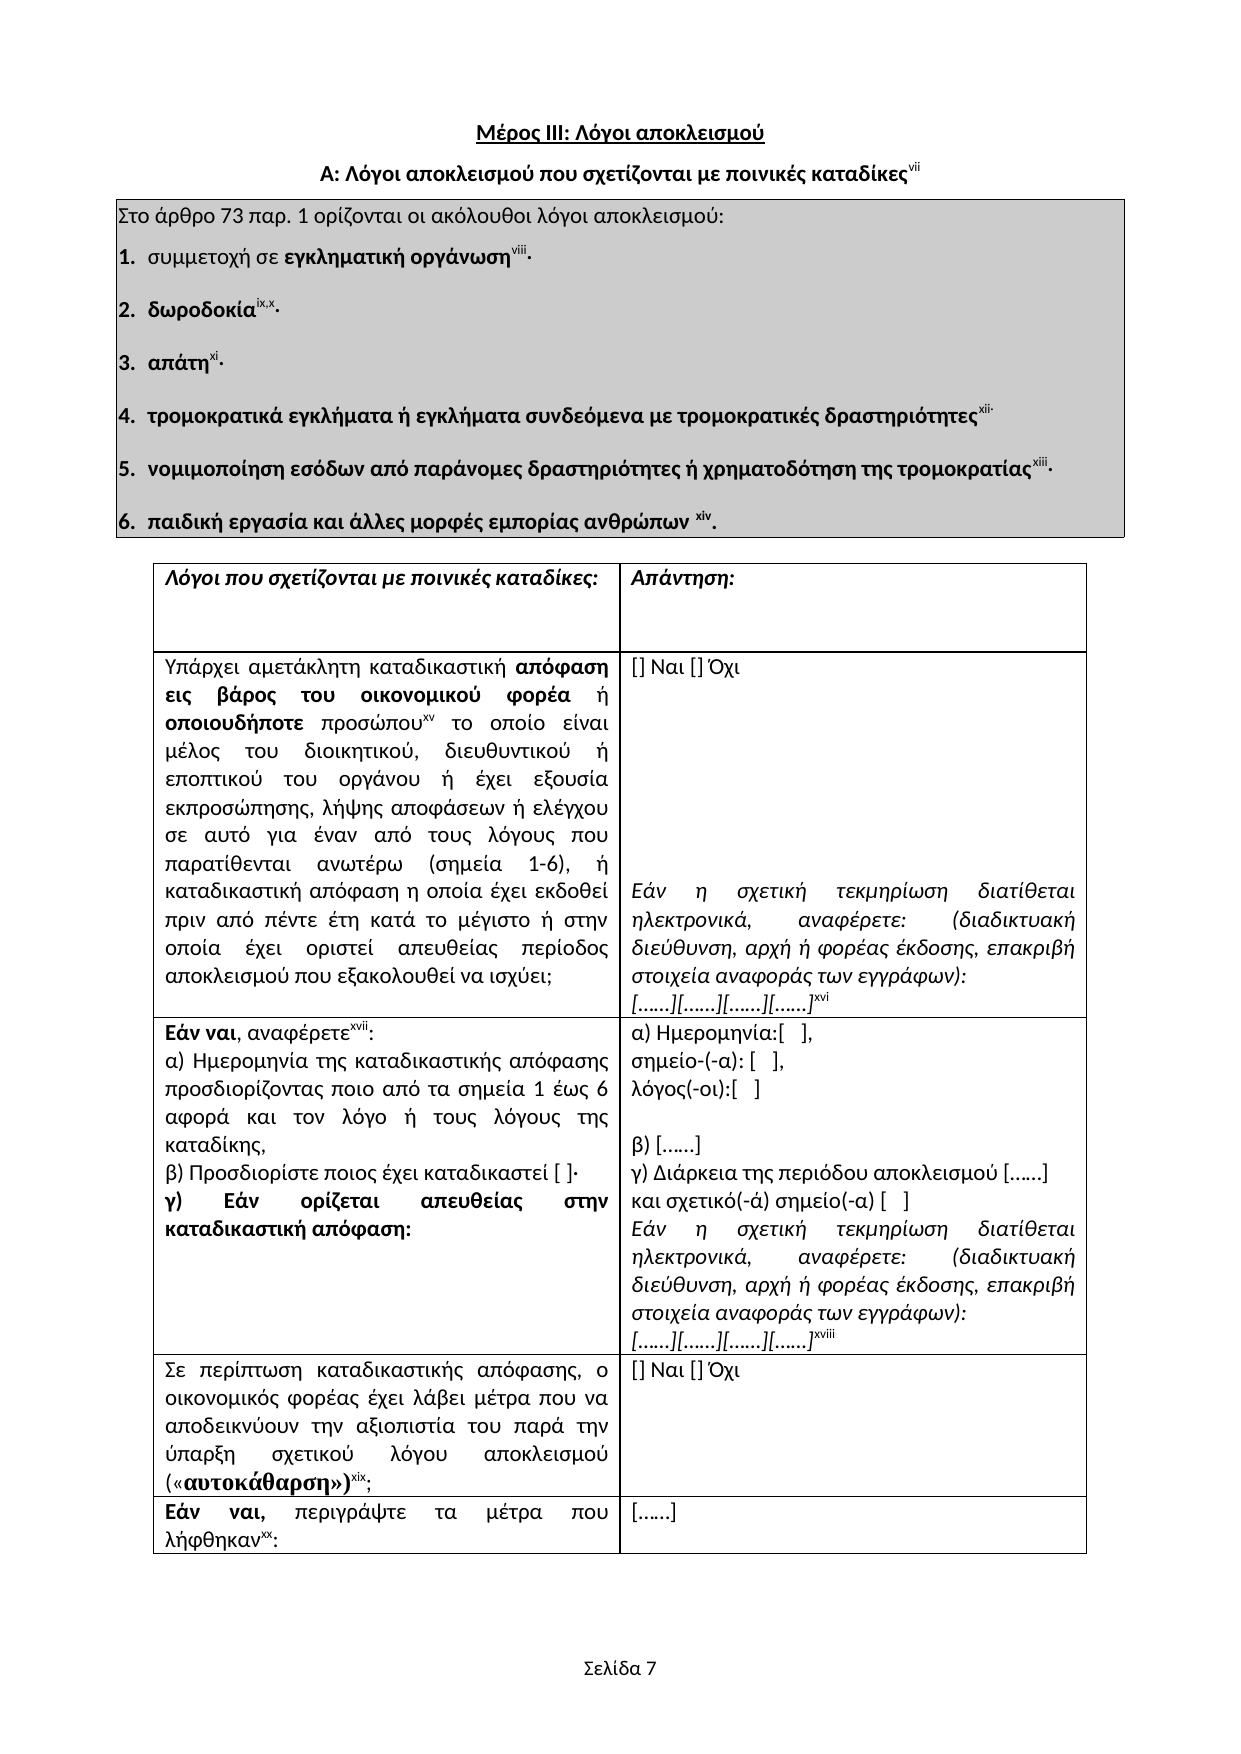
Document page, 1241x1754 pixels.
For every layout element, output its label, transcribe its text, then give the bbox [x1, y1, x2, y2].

list δωροδοκία,· [117, 293, 1124, 323]
table_cell [] Ναι [] Όχι Εάν η σχετική τεκμηρίωση διατίθεται ηλεκτρονικά, αναφέρετε: (διαδικτυακή διεύθυνση, αρχή ή φορέας έκδοσης, επακριβή στοιχεία αναφοράς των εγγράφων): [……][……][……][……] [621, 653, 1086, 1017]
table_cell [] Ναι [] Όχι [621, 1355, 1086, 1496]
list τρομοκρατικά εγκλήματα ή εγκλήματα συνδεόμενα με τρομοκρατικές δραστηριότητες· [117, 399, 1124, 429]
table_cell Υπάρχει αμετάκλητη καταδικαστική απόφαση εις βάρος του οικονομικού φορέα ή οποιουδήποτε προσώπου το οποίο είναι μέλος του διοικητικού, διευθυντικού ή εποπτικού του οργάνου ή έχει εξουσία εκπροσώπησης, λήψης αποφάσεων ή ελέγχου σε αυτό για έναν από τους λόγους που παρατίθενται ανωτέρω (σημεία 1-6), ή καταδικαστική απόφαση η οποία έχει εκδοθεί πριν από πέντε έτη κατά το μέγιστο ή στην οποία έχει οριστεί απευθείας περίοδος αποκλεισμού που εξακολουθεί να ισχύει; [154, 653, 619, 1017]
text Α: Λόγοι αποκλεισμού που σχετίζονται με ποινικές καταδίκες [118, 159, 1122, 187]
table_cell [……] [621, 1497, 1086, 1553]
table_header Λόγοι που σχετίζονται με ποινικές καταδίκες: [154, 564, 619, 651]
text Μέρος III: Λόγοι αποκλεισμού [118, 118, 1122, 146]
list απάτη· [117, 346, 1124, 376]
list συμμετοχή σε εγκληματική οργάνωση· [117, 240, 1124, 270]
text Στο άρθρο 73 παρ. 1 ορίζονται οι ακόλουθοι λόγοι αποκλεισμού: [117, 200, 1124, 229]
table_cell Εάν ναι, αναφέρετε: α) Ημερομηνία της καταδικαστικής απόφασης προσδιορίζοντας ποιο από τα σημεία 1 έως 6 αφορά και τον λόγο ή τους λόγους της καταδίκης, β) Προσδιορίστε ποιος έχει καταδικαστεί [ ]· γ) Εάν ορίζεται απευθείας στην καταδικαστική απόφαση: [154, 1018, 619, 1354]
list παιδική εργασία και άλλες μορφές εμπορίας ανθρώπων . [117, 505, 1124, 537]
table_cell Σε περίπτωση καταδικαστικής απόφασης, ο οικονομικός φορέας έχει λάβει μέτρα που να αποδεικνύουν την αξιοπιστία του παρά την ύπαρξη σχετικού λόγου αποκλεισμού («αυτοκάθαρση»); [154, 1355, 619, 1496]
table_cell Εάν ναι, περιγράψτε τα μέτρα που λήφθηκαν: [154, 1497, 619, 1553]
list νομιμοποίηση εσόδων από παράνομες δραστηριότητες ή χρηματοδότηση της τρομοκρατίας· [117, 452, 1124, 482]
table_cell α) Ημερομηνία:[ ], σημείο-(-α): [ ], λόγος(-οι):[ ] β) [……] γ) Διάρκεια της περιόδου αποκλεισμού [……] και σχετικό(-ά) σημείο(-α) [ ] Εάν η σχετική τεκμηρίωση διατίθεται ηλεκτρονικά, αναφέρετε: (διαδικτυακή διεύθυνση, αρχή ή φορέας έκδοσης, επακριβή στοιχεία αναφοράς των εγγράφων): [……][……][……][……] [621, 1018, 1086, 1354]
table_header Απάντηση: [621, 564, 1086, 651]
